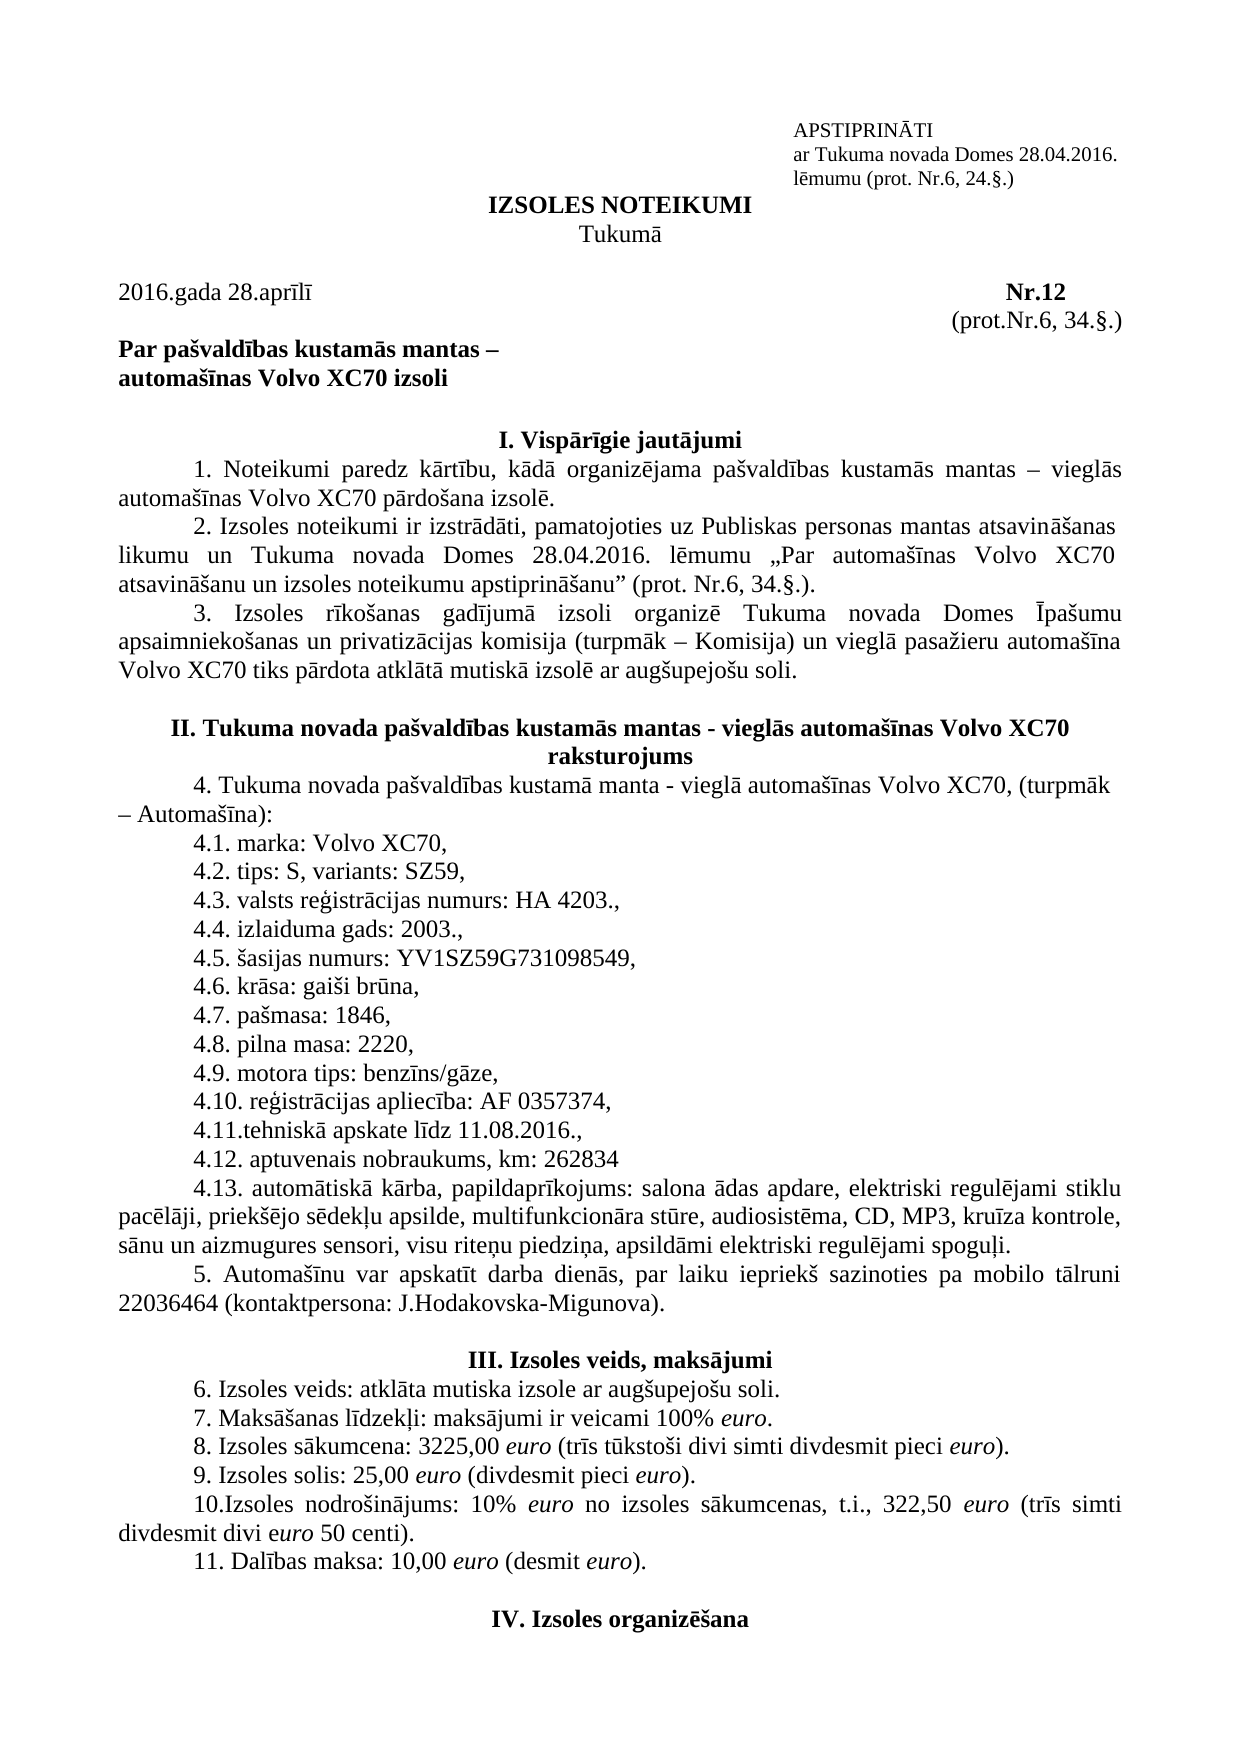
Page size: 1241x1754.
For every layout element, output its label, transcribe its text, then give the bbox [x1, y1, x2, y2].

text 2. Izsoles noteikumi ir izstrādāti, pamatojoties uz Publiskas personas mantas atsavināšanas likumu un Tukuma novada Domes 28.04.2016. lēmumu „Par automašīnas Volvo XC70 atsavināšanu un izsoles noteikumu apstiprināšanu” (prot. Nr.6, 34.§.). [118, 511, 1116, 598]
text 4.7. pašmasa: 1846, [118, 1000, 1122, 1029]
text 10.Izsoles nodrošinājums: 10% euro no izsoles sākumcenas, t.i., 322,50 euro (trīs simti divdesmit divi euro 50 centi). [118, 1489, 1122, 1546]
text 3. Izsoles rīkošanas gadījumā izsoli organizē Tukuma novada Domes Īpašumu apsaimniekošanas un privatizācijas komisija (turpmāk – Komisija) un vieglā pasažieru automašīna Volvo XC70 tiks pārdota atklātā mutiskā izsolē ar augšupejošu soli. [118, 598, 1122, 684]
text II. Tukuma novada pašvaldības kustamās mantas - vieglās automašīnas Volvo XC70 raksturojums [118, 713, 1122, 770]
text 2016.gada 28.aprīlī Nr.12 [118, 277, 1122, 305]
text Par pašvaldības kustamās mantas – [118, 334, 1122, 363]
text automašīnas Volvo XC70 izsoli [118, 363, 1122, 392]
text 5. Automašīnu var apskatīt darba dienās, par laiku iepriekš sazinoties pa mobilo tālruni 22036464 (kontaktpersona: J.Hodakovska-Migunova). [118, 1259, 1122, 1316]
text 7. Maksāšanas līdzekļi: maksājumi ir veicami 100% euro. [118, 1403, 1122, 1431]
text 9. Izsoles solis: 25,00 euro (divdesmit pieci euro). [118, 1460, 1122, 1489]
text 4.13. automātiskā kārba, papildaprīkojums: salona ādas apdare, elektriski regulējami stiklu pacēlāji, priekšējo sēdekļu apsilde, multifunkcionāra stūre, audiosistēma, CD, MP3, kruīza kontrole, sānu un aizmugures sensori, visu riteņu piedziņa, apsildāmi elektriski regulējami spoguļi. [118, 1173, 1122, 1259]
text lēmumu (prot. Nr.6, 24.§.) [724, 166, 1122, 190]
text I. Vispārīgie jautājumi [118, 425, 1122, 454]
text 1. Noteikumi paredz kārtību, kādā organizējama pašvaldības kustamās mantas – vieglās automašīnas Volvo XC70 pārdošana izsolē. [118, 454, 1122, 511]
text 11. Dalības maksa: 10,00 euro (desmit euro). [118, 1546, 1122, 1575]
text 4. Tukuma novada pašvaldības kustamā manta - vieglā automašīnas Volvo XC70, (turpmāk – Automašīna): [118, 770, 1122, 828]
text 4.5. šasijas numurs: YV1SZ59G731098549, [118, 943, 1122, 971]
text APSTIPRINĀTI [724, 118, 1122, 142]
text 4.10. reģistrācijas apliecība: AF 0357374, [118, 1086, 1122, 1115]
text IV. Izsoles organizēšana [118, 1604, 1122, 1633]
text 8. Izsoles sākumcena: 3225,00 euro (trīs tūkstoši divi simti divdesmit pieci euro). [118, 1431, 1122, 1460]
text Tukumā [118, 219, 1122, 248]
text ar Tukuma novada Domes 28.04.2016. [793, 142, 1122, 166]
text 4.12. aptuvenais nobraukums, km: 262834 [118, 1144, 1122, 1173]
text 4.8. pilna masa: 2220, [118, 1029, 1122, 1058]
text III. Izsoles veids, maksājumi [118, 1345, 1122, 1374]
text 4.3. valsts reģistrācijas numurs: HA 4203., [118, 885, 1122, 914]
text 4.6. krāsa: gaiši brūna, [118, 971, 1122, 1000]
text 4.9. motora tips: benzīns/gāze, [118, 1058, 1122, 1086]
text IZSOLES NOTEIKUMI [118, 190, 1122, 219]
text 4.1. marka: Volvo XC70, [118, 828, 1122, 856]
text 6. Izsoles veids: atklāta mutiska izsole ar augšupejošu soli. [118, 1374, 1122, 1403]
text 4.4. izlaiduma gads: 2003., [118, 914, 1122, 943]
text (prot.Nr.6, 34.§.) [118, 305, 1122, 334]
text 4.11.tehniskā apskate līdz 11.08.2016., [118, 1115, 1122, 1144]
text 4.2. tips: S, variants: SZ59, [118, 856, 1122, 885]
